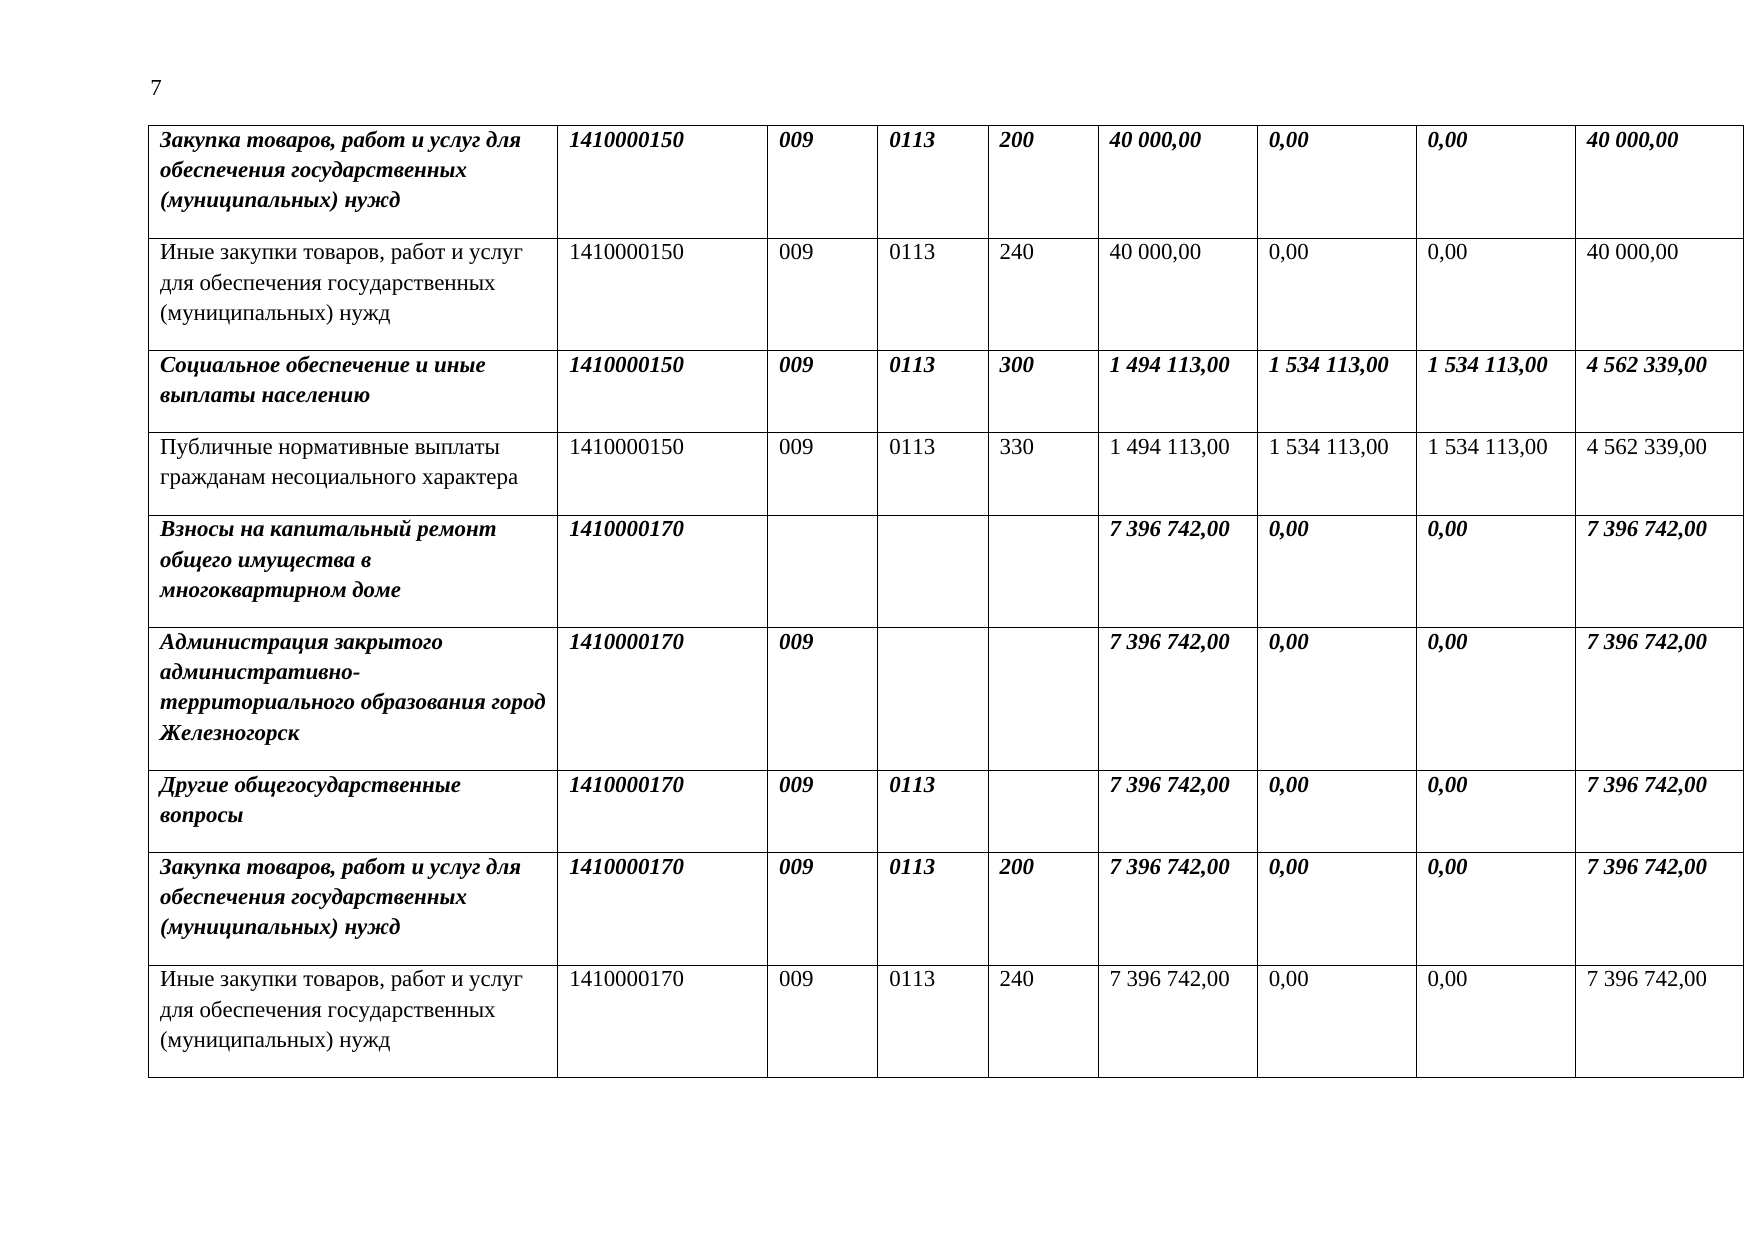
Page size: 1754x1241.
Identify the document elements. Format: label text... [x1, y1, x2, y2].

table_cell Иные закупки товаров, работ и услуг для обеспечения государственных (муниципальных) нужд [149, 239, 557, 350]
table_cell 7 396 742,00 [1099, 771, 1257, 852]
table_cell 40 000,00 [1576, 126, 1743, 237]
table_cell 40 000,00 [1099, 239, 1257, 350]
table_cell [989, 628, 1098, 770]
table_cell 1410000170 [558, 628, 767, 770]
table_cell 0,00 [1417, 239, 1575, 350]
table_cell 009 [768, 126, 877, 237]
table_cell [878, 628, 988, 770]
table_cell 7 396 742,00 [1576, 516, 1743, 627]
table_cell 300 [989, 351, 1098, 432]
table_cell 240 [989, 966, 1098, 1077]
table_cell 200 [989, 853, 1098, 964]
table_cell 0,00 [1417, 966, 1575, 1077]
table_cell 0,00 [1258, 239, 1416, 350]
table_cell 1410000150 [558, 126, 767, 237]
table_cell 7 396 742,00 [1576, 628, 1743, 770]
table_cell 1 534 113,00 [1258, 433, 1416, 514]
table_cell 0,00 [1417, 628, 1575, 770]
table_cell 0,00 [1417, 771, 1575, 852]
table_cell Закупка товаров, работ и услуг для обеспечения государственных (муниципальных) нужд [149, 126, 557, 237]
table_cell 1 534 113,00 [1417, 433, 1575, 514]
table_cell 1410000170 [558, 853, 767, 964]
table_cell 40 000,00 [1576, 239, 1743, 350]
table_cell 009 [768, 239, 877, 350]
table_cell 0,00 [1258, 853, 1416, 964]
table_cell Социальное обеспечение и иные выплаты населению [149, 351, 557, 432]
table_cell 0,00 [1258, 628, 1416, 770]
table_cell 1 494 113,00 [1099, 351, 1257, 432]
table_cell 330 [989, 433, 1098, 514]
table_cell Другие общегосударственные вопросы [149, 771, 557, 852]
table_cell 009 [768, 853, 877, 964]
table_cell 40 000,00 [1099, 126, 1257, 237]
table_cell 0113 [878, 433, 988, 514]
table_cell 7 396 742,00 [1099, 516, 1257, 627]
table_cell 1 494 113,00 [1099, 433, 1257, 514]
table_cell 1410000170 [558, 516, 767, 627]
table_cell 0113 [878, 966, 988, 1077]
table_cell 0,00 [1417, 126, 1575, 237]
table_cell [768, 516, 877, 627]
table_cell 0113 [878, 853, 988, 964]
table_cell 0113 [878, 239, 988, 350]
table_cell [878, 516, 988, 627]
table_cell 1410000170 [558, 771, 767, 852]
table_cell 0,00 [1258, 516, 1416, 627]
table_cell 1 534 113,00 [1417, 351, 1575, 432]
table_cell Администрация закрытого административно-территориального образования город Железногорск [149, 628, 557, 770]
table_cell 7 396 742,00 [1099, 853, 1257, 964]
table_cell Закупка товаров, работ и услуг для обеспечения государственных (муниципальных) нужд [149, 853, 557, 964]
table_cell 0,00 [1258, 771, 1416, 852]
table_cell 009 [768, 966, 877, 1077]
table_cell 0113 [878, 126, 988, 237]
table_cell 1 534 113,00 [1258, 351, 1416, 432]
table_cell 4 562 339,00 [1576, 351, 1743, 432]
table_cell 1410000170 [558, 966, 767, 1077]
table_cell 7 396 742,00 [1099, 966, 1257, 1077]
table_cell 7 396 742,00 [1576, 853, 1743, 964]
table_cell 1410000150 [558, 239, 767, 350]
table_cell 0,00 [1258, 966, 1416, 1077]
table_cell 009 [768, 433, 877, 514]
table_cell 1410000150 [558, 351, 767, 432]
table_cell 0,00 [1417, 516, 1575, 627]
table_cell Публичные нормативные выплаты гражданам несоциального характера [149, 433, 557, 514]
table_cell [989, 516, 1098, 627]
table_cell 0113 [878, 771, 988, 852]
table_cell [989, 771, 1098, 852]
table_cell 009 [768, 771, 877, 852]
table_cell 200 [989, 126, 1098, 237]
table_cell 009 [768, 351, 877, 432]
table_cell 7 396 742,00 [1576, 771, 1743, 852]
table_cell Взносы на капитальный ремонт общего имущества в многоквартирном доме [149, 516, 557, 627]
table_cell 4 562 339,00 [1576, 433, 1743, 514]
table_cell 1410000150 [558, 433, 767, 514]
table_cell 0,00 [1417, 853, 1575, 964]
table_cell 240 [989, 239, 1098, 350]
table_cell 7 396 742,00 [1576, 966, 1743, 1077]
table_cell 009 [768, 628, 877, 770]
table_cell 0113 [878, 351, 988, 432]
table_cell Иные закупки товаров, работ и услуг для обеспечения государственных (муниципальных) нужд [149, 966, 557, 1077]
table_cell 0,00 [1258, 126, 1416, 237]
table_cell 7 396 742,00 [1099, 628, 1257, 770]
